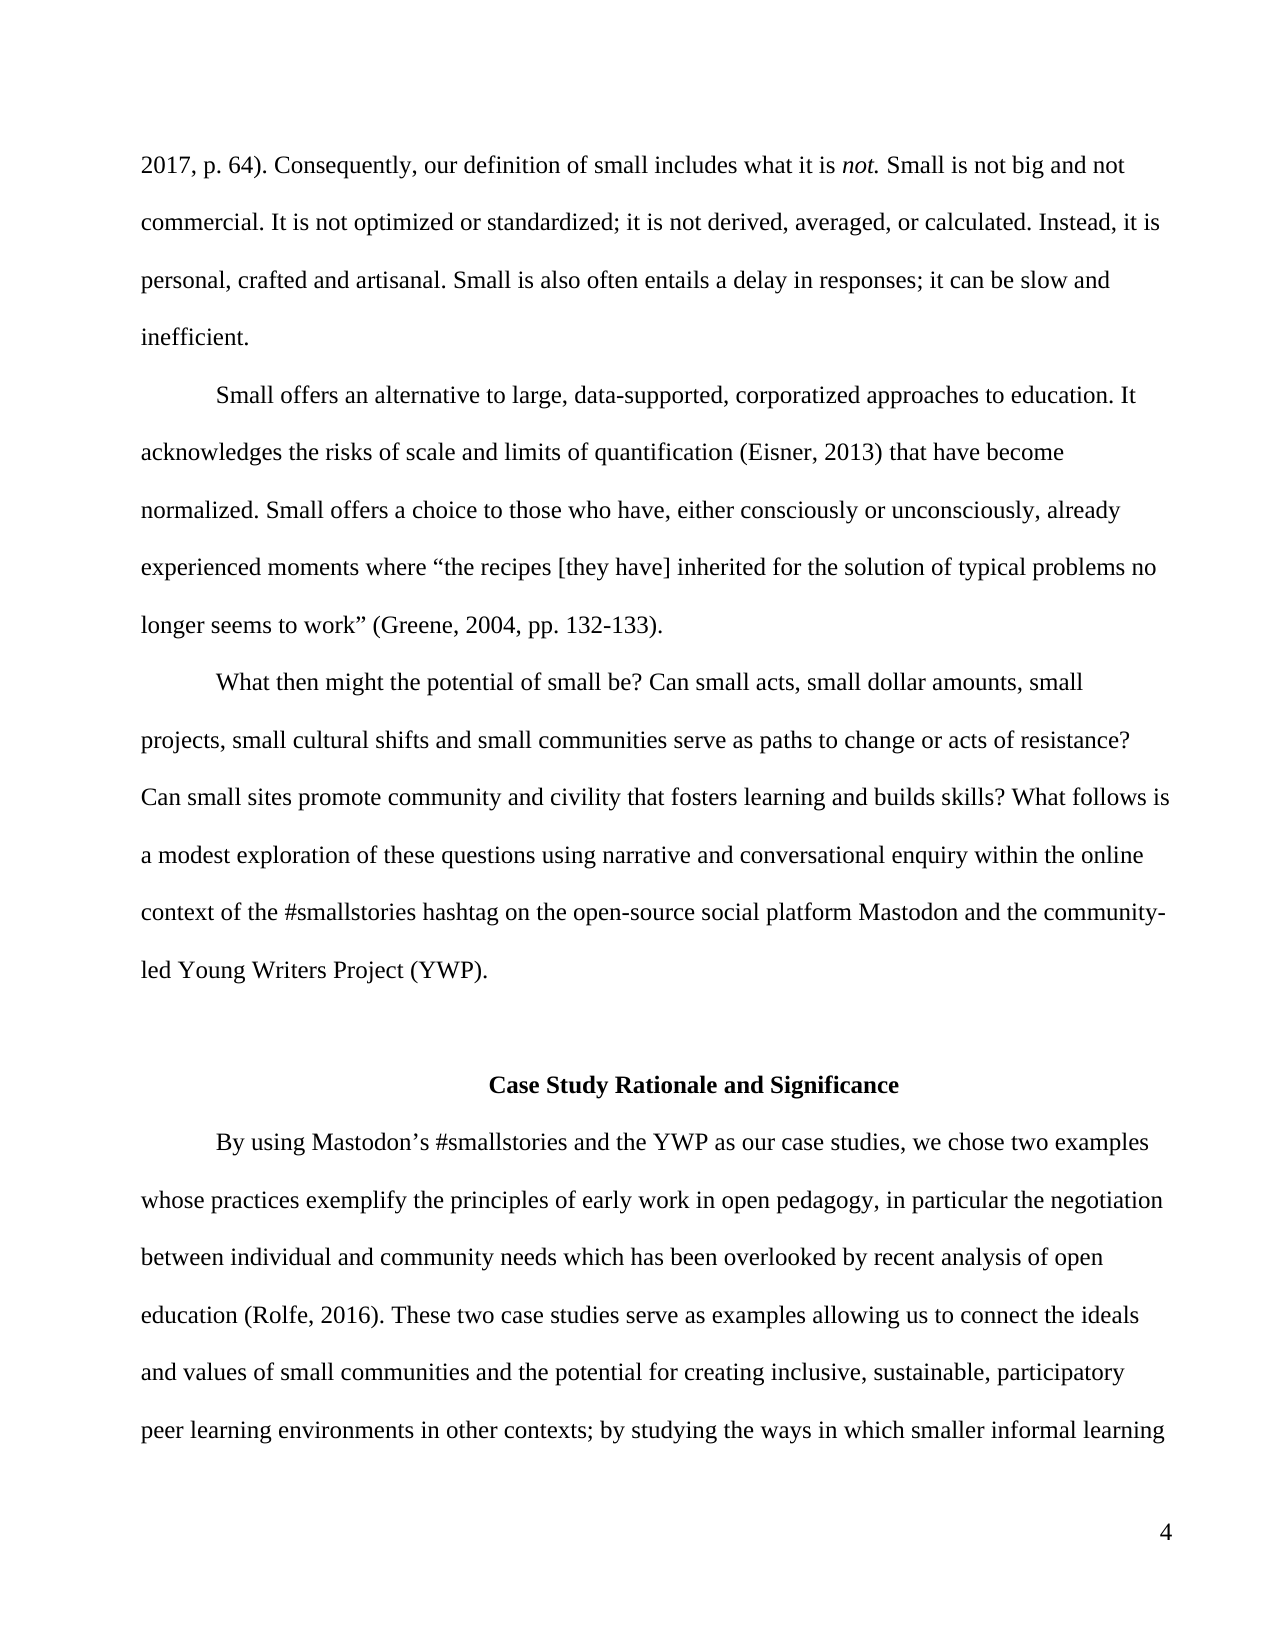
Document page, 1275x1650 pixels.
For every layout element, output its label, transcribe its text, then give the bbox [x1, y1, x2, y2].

text Case Study Rationale and Significance [141, 1070, 1172, 1099]
text What then might the potential of small be? Can small acts, small dollar amounts, small projects, small cultural shifts and small communities serve as paths to change or acts of resistance? Can small sites promote community and civility that fosters learning and builds skills? What follows is a modest exploration of these questions using narrative and conversational enquiry within the online context of the #smallstories hashtag on the open-source social platform Mastodon and the community-led Young Writers Project (YWP). [141, 667, 1172, 984]
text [141, 1127, 1172, 1444]
text Small offers an alternative to large, data-supported, corporatized approaches to education. It acknowledges the risks of scale and limits of quantification (Eisner, 2013) that have become normalized. Small offers a choice to those who have, either consciously or unconsciously, already experienced moments where “the recipes [they have] inherited for the solution of typical problems no longer seems to work” (Greene, 2004, pp. 132-133). [141, 380, 1172, 639]
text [141, 150, 1172, 351]
